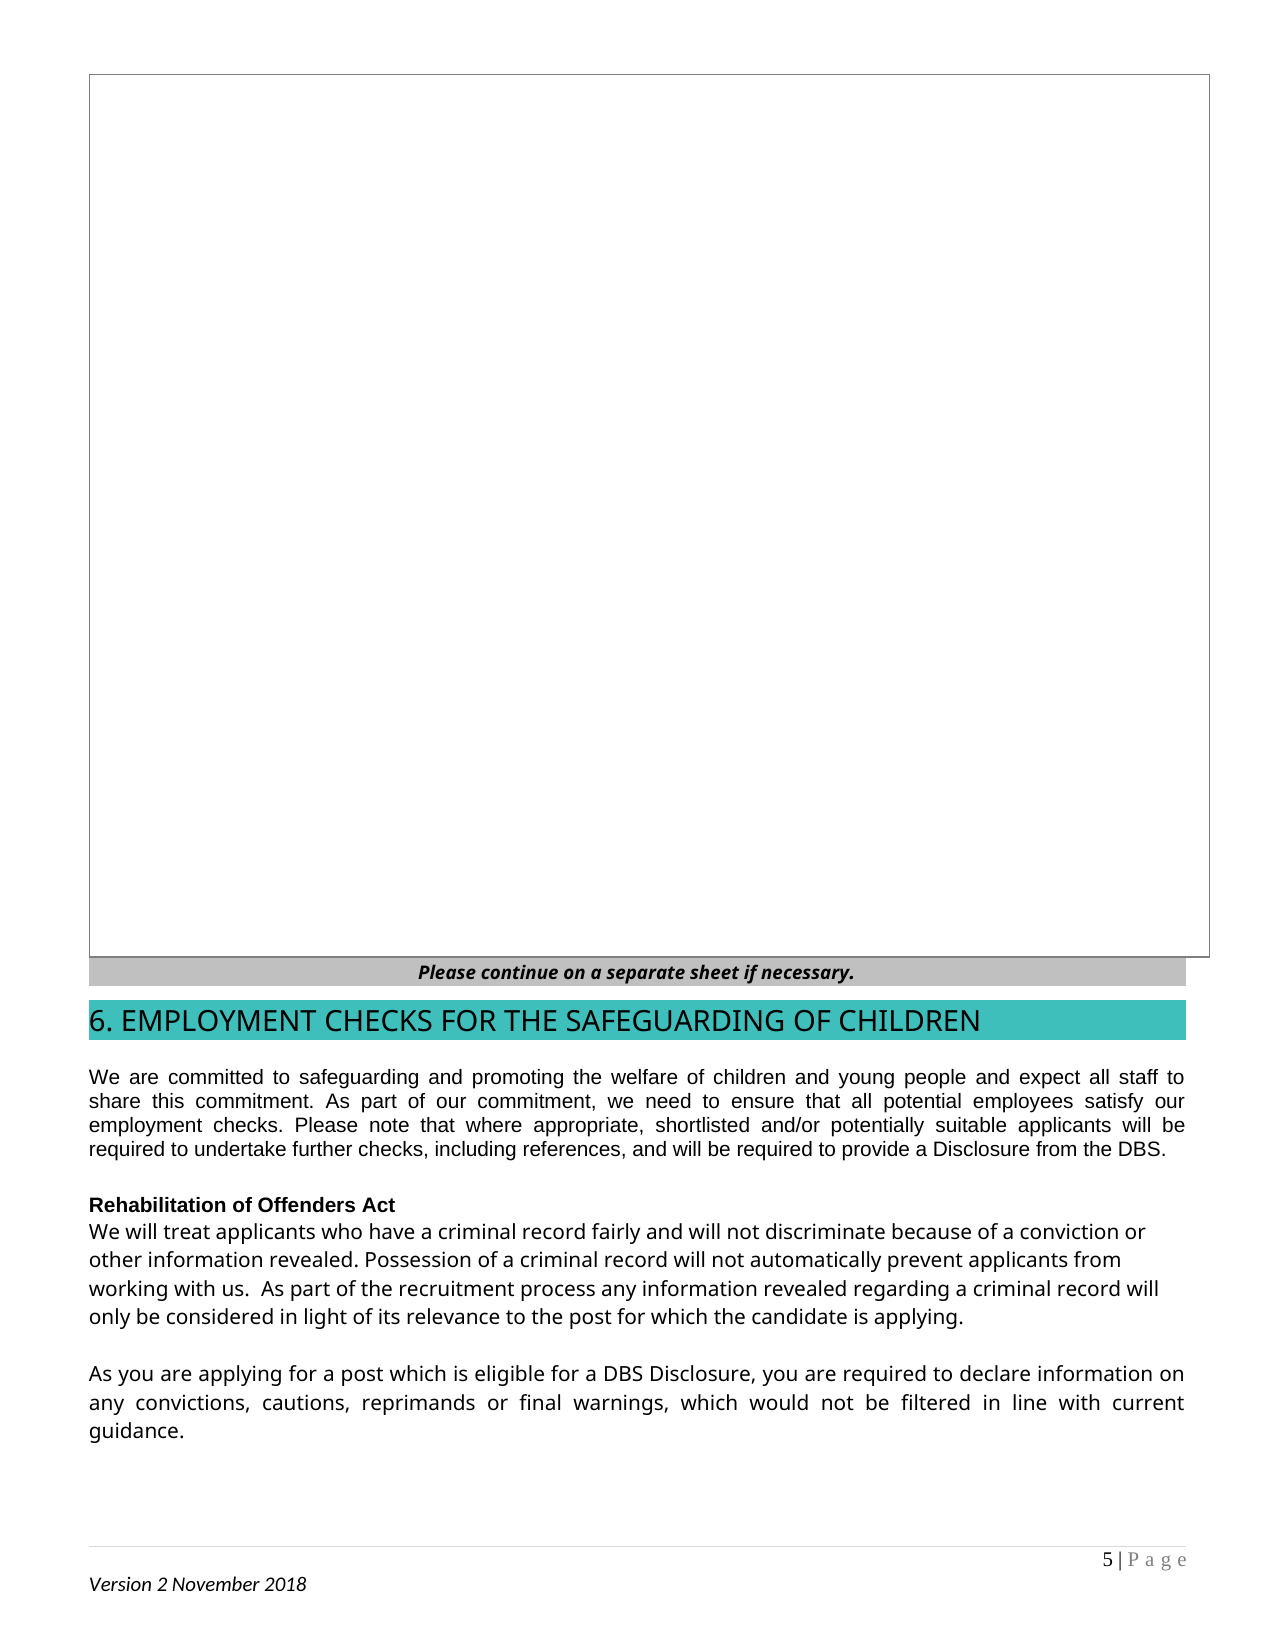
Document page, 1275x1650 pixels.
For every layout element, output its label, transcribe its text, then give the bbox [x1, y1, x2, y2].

text As you are applying for a post which is eligible for a DBS Disclosure, you are required to declare information on any convictions, cautions, reprimands or final warnings, which would not be filtered in line with current guidance. [89, 1359, 1186, 1445]
text 6. EMPLOYMENT CHECKS FOR THE SAFEGUARDING OF CHILDREN [89, 1000, 1186, 1040]
table_header [90, 75, 1209, 956]
text Rehabilitation of Offenders Act [89, 1193, 1186, 1217]
text We will treat applicants who have a criminal record fairly and will not discriminate because of a conviction or other information revealed. Possession of a criminal record will not automatically prevent applicants from working with us. As part of the recruitment process any information revealed regarding a criminal record will only be considered in light of its relevance to the post for which the candidate is applying. [89, 1217, 1186, 1331]
text We are committed to safeguarding and promoting the welfare of children and young people and expect all staff to share this commitment. As part of our commitment, we need to ensure that all potential employees satisfy our employment checks. Please note that where appropriate, shortlisted and/or potentially suitable applicants will be required to undertake further checks, including references, and will be required to provide a Disclosure from the DBS. [89, 1065, 1186, 1161]
text Please continue on a separate sheet if necessary. [89, 958, 1186, 986]
